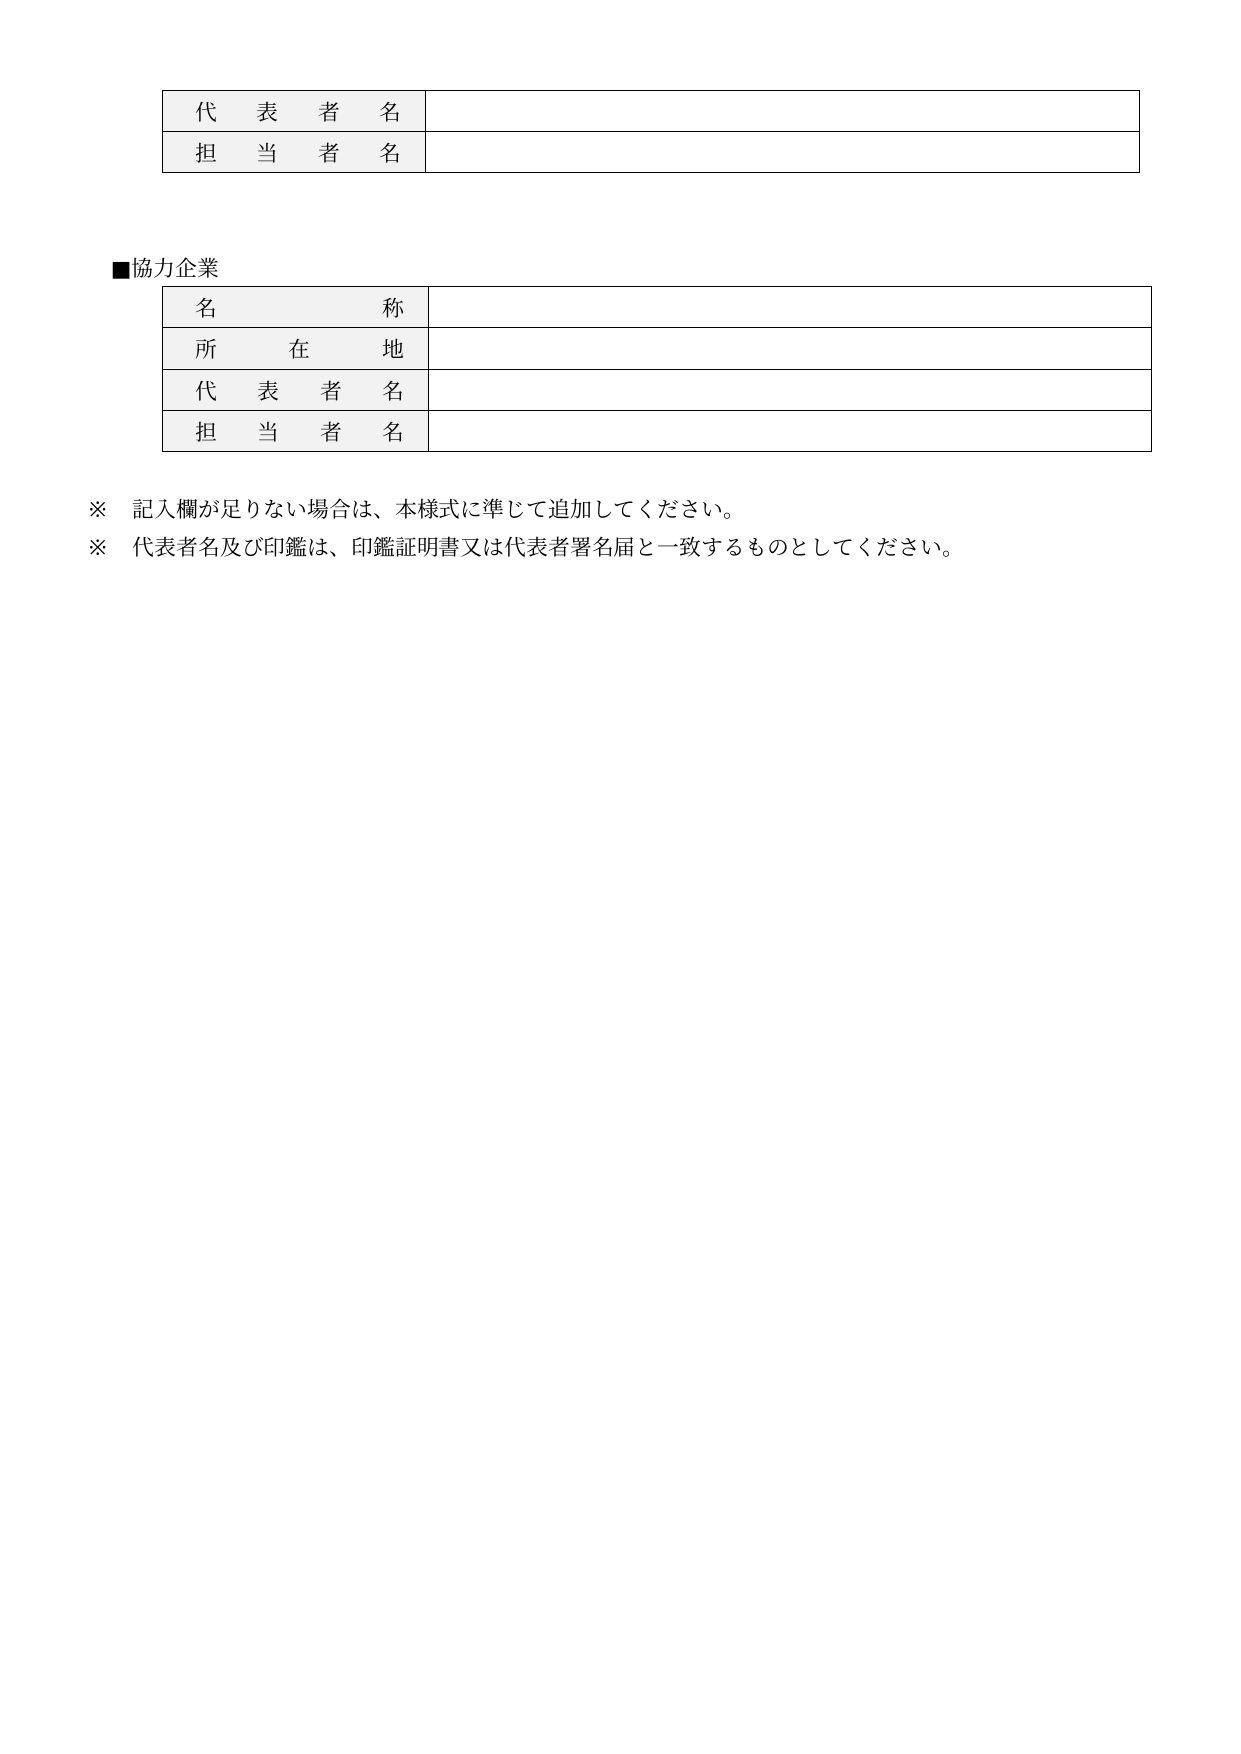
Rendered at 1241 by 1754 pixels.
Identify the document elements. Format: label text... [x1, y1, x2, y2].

table_cell [429, 411, 1151, 451]
table_header 名 称 [163, 287, 428, 327]
table_cell [429, 328, 1151, 368]
list 記入欄が足りない場合は、本様式に準じて追加してください。 [89, 490, 1152, 527]
table_cell 所在地 [163, 328, 428, 368]
table_cell 担当者名 [163, 411, 428, 451]
table_cell [426, 132, 1139, 172]
table_cell [429, 370, 1151, 410]
table_cell 代表者名 [163, 91, 425, 131]
table_cell 代表者名 [163, 370, 428, 410]
text ■協力企業 [89, 248, 1086, 286]
table_header [429, 287, 1151, 327]
list 代表者名及び印鑑は、印鑑証明書又は代表者署名届と一致するものとしてください。 [89, 527, 1152, 565]
table_cell [426, 91, 1139, 131]
table_cell 担当者名 [163, 132, 425, 172]
